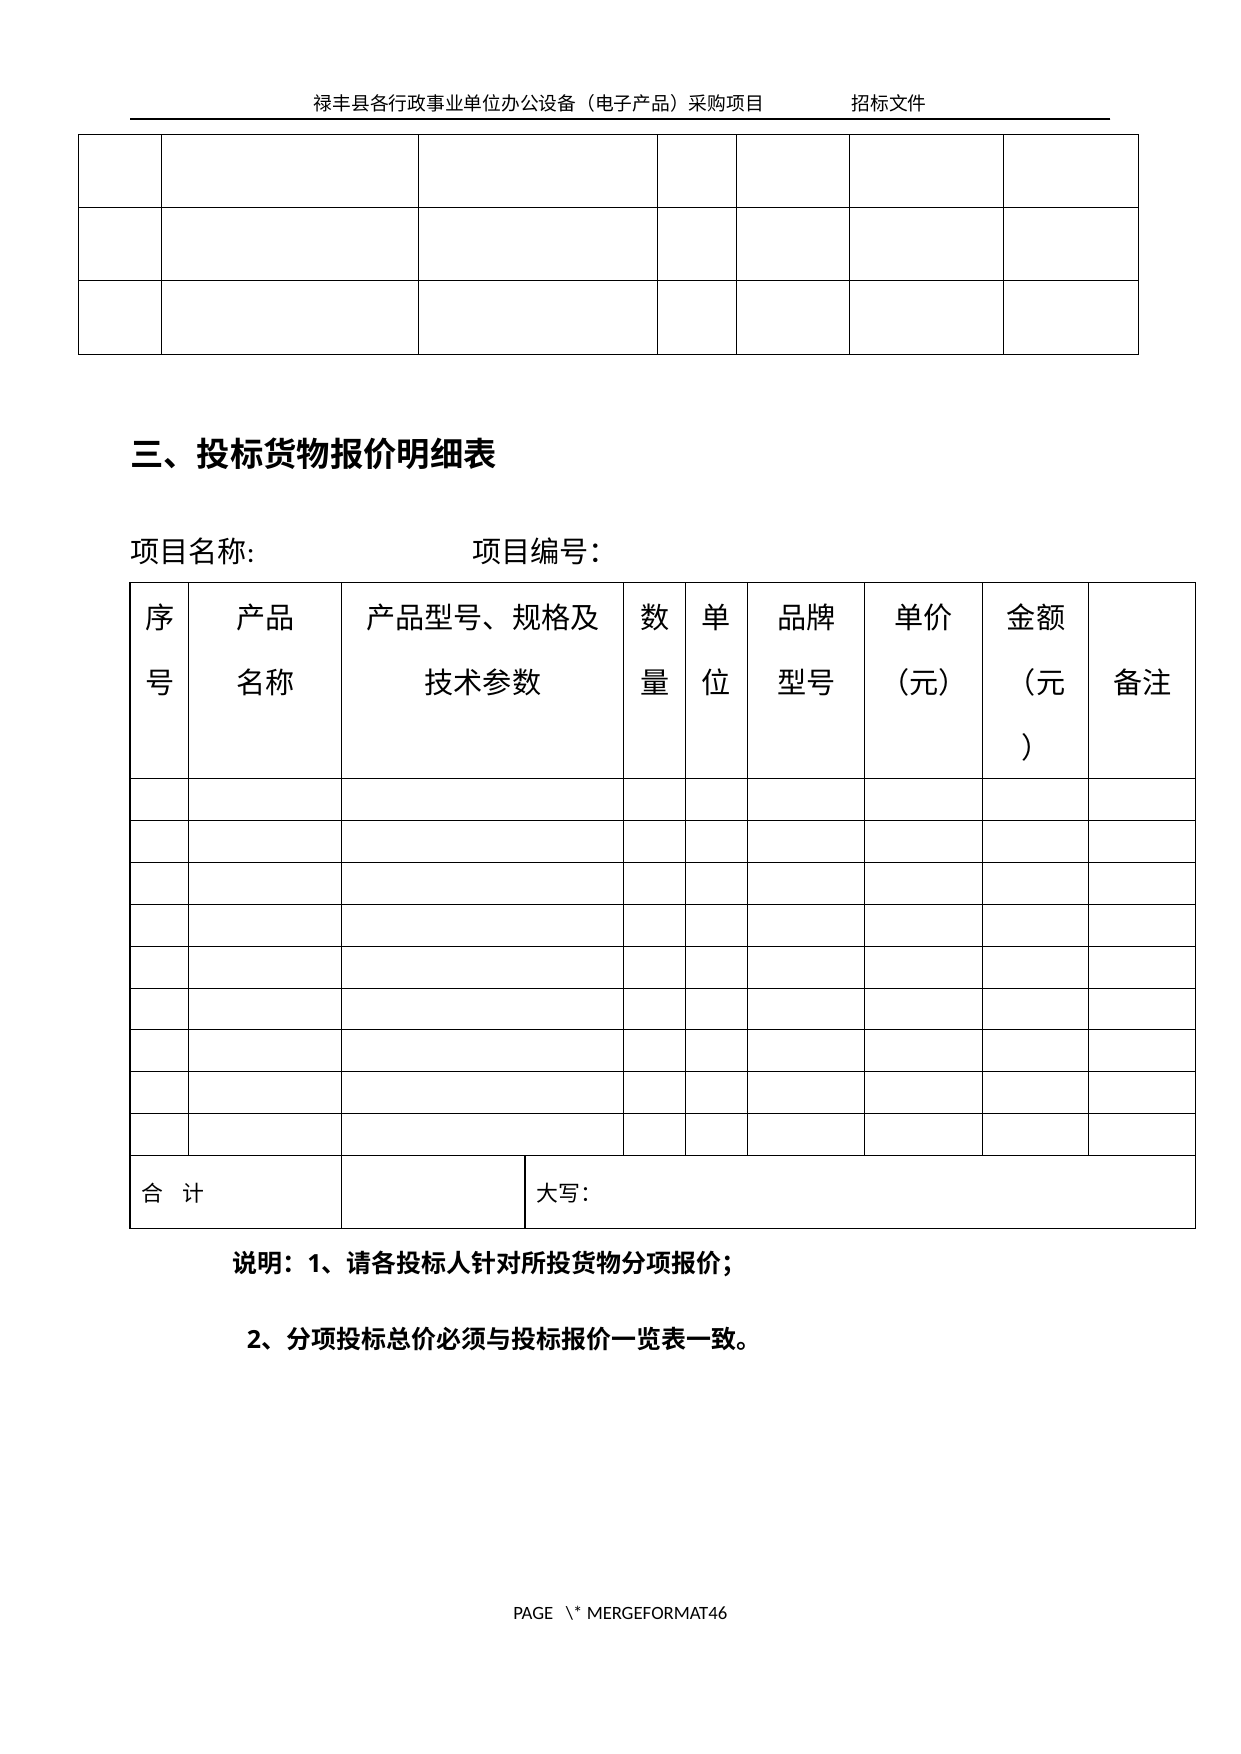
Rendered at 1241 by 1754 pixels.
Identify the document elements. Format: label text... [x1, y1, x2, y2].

table_header 序号 [131, 583, 188, 778]
table_cell [342, 1030, 623, 1071]
table_cell [865, 905, 982, 946]
table_cell [686, 779, 747, 820]
subtitle 三、投标货物报价明细表 [130, 419, 1110, 484]
table_cell [1089, 863, 1195, 904]
table_header 金额（元） [983, 583, 1088, 778]
table_cell [748, 1072, 864, 1113]
table_cell [419, 281, 657, 353]
table_cell [686, 905, 747, 946]
table_cell [342, 821, 623, 862]
table_cell [342, 1114, 623, 1155]
table_cell [131, 989, 188, 1029]
table_cell [983, 779, 1088, 820]
table_cell [1089, 1072, 1195, 1113]
table_cell [983, 989, 1088, 1029]
table_cell [1089, 1114, 1195, 1155]
table_cell [189, 989, 341, 1029]
table_cell [79, 135, 161, 207]
table_cell [162, 135, 418, 207]
table_header 单位 [686, 583, 747, 778]
table_header 数量 [624, 583, 685, 778]
table_header 单价（元） [865, 583, 982, 778]
table_cell [79, 208, 161, 280]
text 说明：1、请各投标人针对所投货物分项报价； [130, 1229, 1110, 1294]
table_cell [342, 905, 623, 946]
table_header 品牌 型号 [748, 583, 864, 778]
table_cell [624, 989, 685, 1029]
table_cell [189, 1114, 341, 1155]
table_cell [737, 281, 849, 353]
table_cell [131, 1072, 188, 1113]
table_cell [983, 821, 1088, 862]
table_cell [1004, 208, 1138, 280]
table_cell [419, 135, 657, 207]
table_cell [865, 1030, 982, 1071]
table_cell [748, 1114, 864, 1155]
table_cell [131, 779, 188, 820]
table_cell [1089, 989, 1195, 1029]
table_cell [686, 1072, 747, 1113]
table_cell [865, 989, 982, 1029]
table_cell [686, 821, 747, 862]
text 2、分项投标总价必须与投标报价一览表一致。 [130, 1310, 1110, 1358]
table_cell [983, 905, 1088, 946]
table_cell [624, 821, 685, 862]
table_cell [624, 779, 685, 820]
table_cell [189, 905, 341, 946]
table_cell [686, 1030, 747, 1071]
table_cell [737, 135, 849, 207]
table_cell [1089, 947, 1195, 987]
table_cell [850, 281, 1003, 353]
table_header 备注 [1089, 583, 1195, 778]
table_cell [1004, 135, 1138, 207]
table_header 产品型号、规格及技术参数 [342, 583, 623, 778]
table_cell [865, 1114, 982, 1155]
table_cell [737, 208, 849, 280]
table_header 产品 名称 [189, 583, 341, 778]
table_cell [624, 1114, 685, 1155]
table_cell [850, 135, 1003, 207]
table_cell [865, 821, 982, 862]
table_cell [686, 947, 747, 987]
table_cell [342, 947, 623, 987]
table_cell [686, 1114, 747, 1155]
table_cell [1089, 1030, 1195, 1071]
table_cell [131, 1114, 188, 1155]
table_cell [748, 779, 864, 820]
table_cell [162, 208, 418, 280]
table_cell [131, 905, 188, 946]
table_cell [983, 1030, 1088, 1071]
table_cell [748, 1030, 864, 1071]
table_cell [342, 863, 623, 904]
table_cell [983, 1114, 1088, 1155]
table_cell [189, 779, 341, 820]
table_cell [983, 1072, 1088, 1113]
table_cell [1089, 905, 1195, 946]
table_cell [342, 989, 623, 1029]
table_cell [1089, 779, 1195, 820]
table_cell [131, 863, 188, 904]
table_cell [686, 863, 747, 904]
table_cell [342, 779, 623, 820]
table_cell [850, 208, 1003, 280]
table_cell [131, 947, 188, 987]
text 项目名称: 项目编号： [130, 517, 1110, 582]
table_cell [983, 947, 1088, 987]
table_cell [624, 863, 685, 904]
table_cell [748, 821, 864, 862]
table_cell [79, 281, 161, 353]
table_cell [865, 947, 982, 987]
table_cell [748, 947, 864, 987]
table_cell [162, 281, 418, 353]
table_cell [658, 208, 736, 280]
table_cell [189, 1030, 341, 1071]
table_cell [189, 947, 341, 987]
table_cell [189, 1072, 341, 1113]
table_cell 大写： [526, 1156, 1195, 1228]
table_cell [1089, 821, 1195, 862]
table_cell [624, 1072, 685, 1113]
table_cell [419, 208, 657, 280]
table_cell [658, 281, 736, 353]
table_cell [865, 863, 982, 904]
table_cell [748, 905, 864, 946]
table_cell [131, 821, 188, 862]
table_cell [342, 1072, 623, 1113]
table_cell [658, 135, 736, 207]
table_cell [189, 863, 341, 904]
table_cell [342, 1156, 524, 1228]
table_cell [624, 947, 685, 987]
table_cell [1004, 281, 1138, 353]
table_cell [865, 1072, 982, 1113]
table_cell [686, 989, 747, 1029]
table_cell [983, 863, 1088, 904]
table_cell [748, 863, 864, 904]
table_cell [131, 1030, 188, 1071]
table_cell [624, 1030, 685, 1071]
table_cell [865, 779, 982, 820]
table_cell [189, 821, 341, 862]
table_cell [624, 905, 685, 946]
table_cell [748, 989, 864, 1029]
table_cell 合 计 [131, 1156, 341, 1228]
